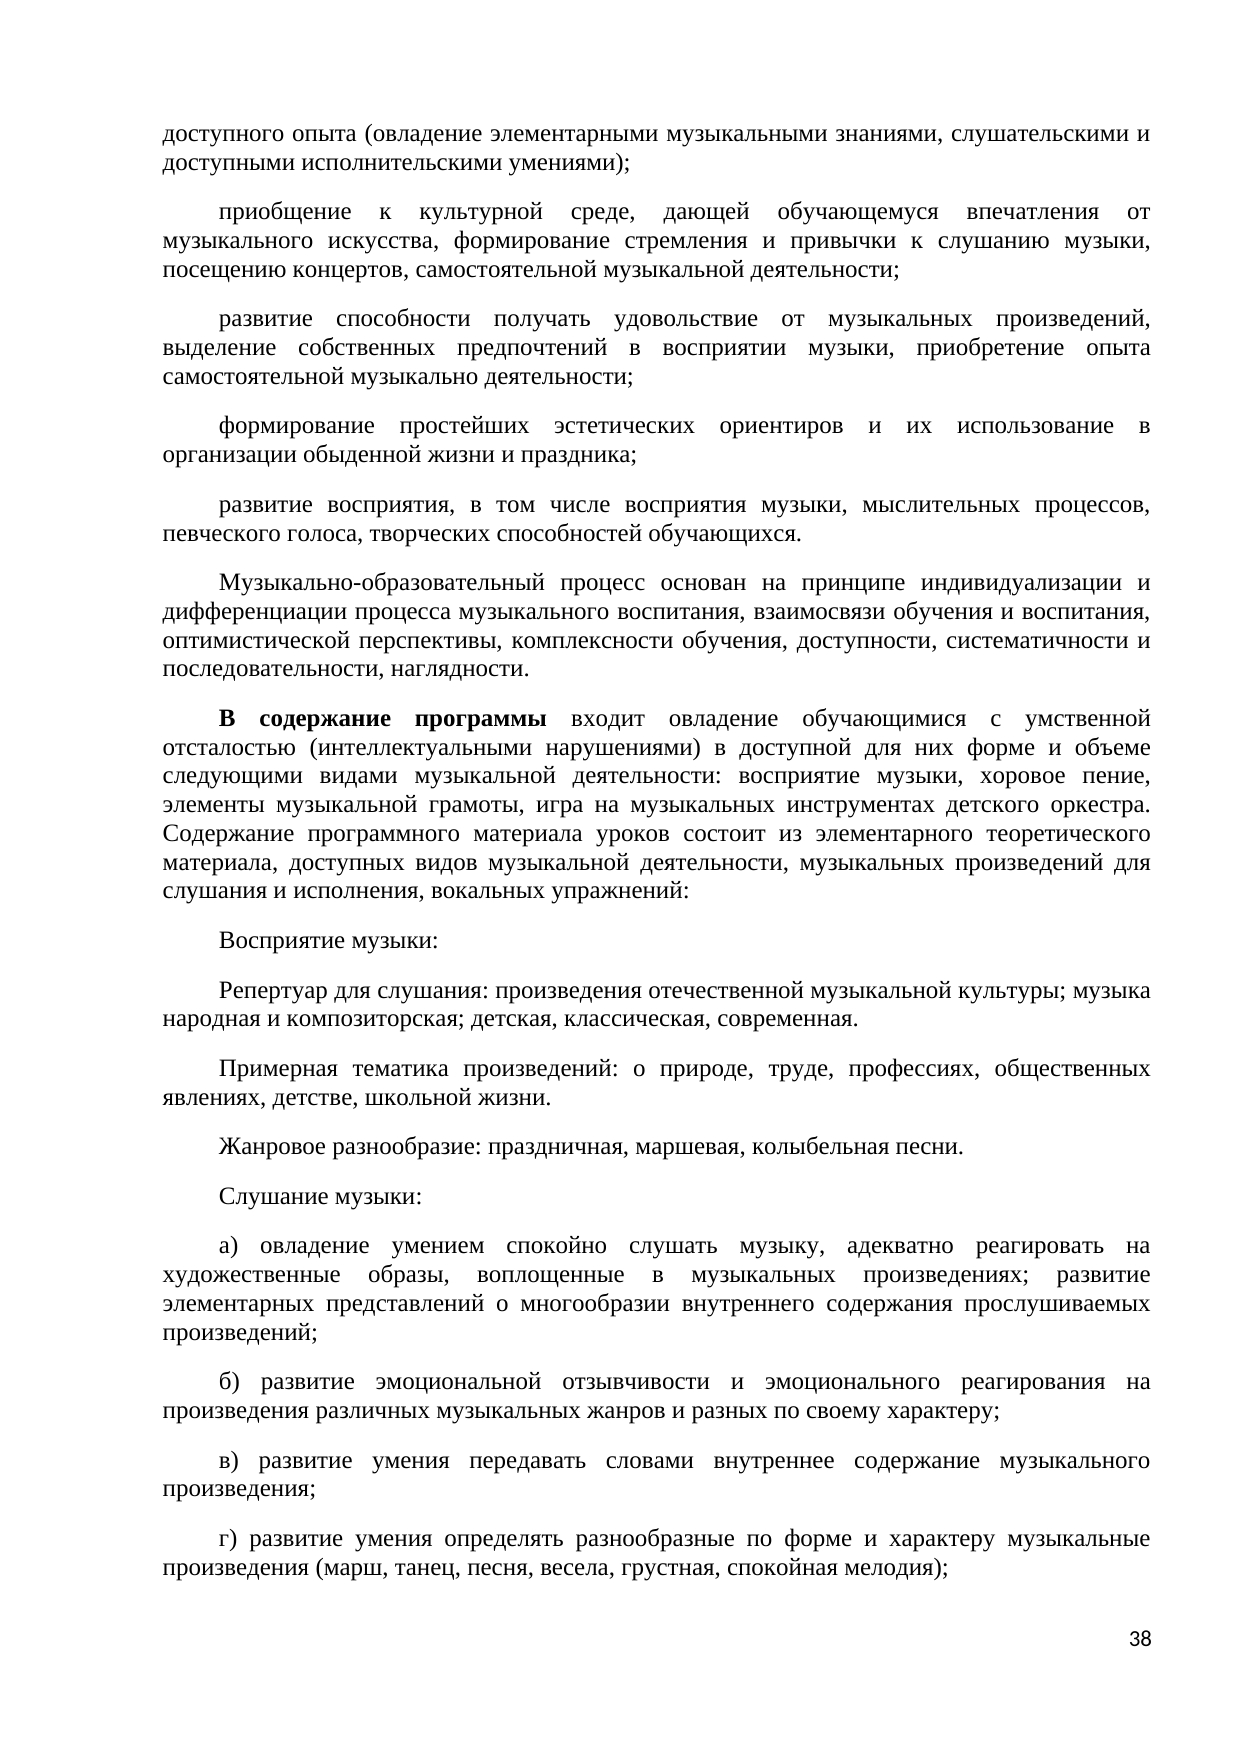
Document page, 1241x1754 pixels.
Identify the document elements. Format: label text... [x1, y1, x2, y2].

text В содержание программы входит овладение обучающимися с умственной отсталостью (интеллектуальными нарушениями) в доступной для них форме и объеме следующими видами музыкальной деятельности: восприятие музыки, хоровое пение, элементы музыкальной грамоты, игра на музыкальных инструментах детского оркестра. Содержание программного материала уроков состоит из элементарного теоретического материала, доступных видов музыкальной деятельности, музыкальных произведений для слушания и исполнения, вокальных упражнений: [162, 703, 1152, 904]
text Слушание музыки: [162, 1181, 1152, 1210]
text развитие восприятия, в том числе восприятия музыки, мыслительных процессов, певческого голоса, творческих способностей обучающихся. [162, 489, 1152, 546]
text б) развитие эмоциональной отзывчивости и эмоционального реагирования на произведения различных музыкальных жанров и разных по своему характеру; [162, 1366, 1152, 1424]
text развитие способности получать удовольствие от музыкальных произведений, выделение собственных предпочтений в восприятии музыки, приобретение опыта самостоятельной музыкально деятельности; [162, 303, 1152, 390]
text Музыкально-образовательный процесс основан на принципе индивидуализации и дифференциации процесса музыкального воспитания, взаимосвязи обучения и воспитания, оптимистической перспективы, комплексности обучения, доступности, систематичности и последовательности, наглядности. [162, 567, 1152, 682]
text а) овладение умением спокойно слушать музыку, адекватно реагировать на художественные образы, воплощенные в музыкальных произведениях; развитие элементарных представлений о многообразии внутреннего содержания прослушиваемых произведений; [162, 1231, 1152, 1346]
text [162, 118, 1152, 176]
text в) развитие умения передавать словами внутреннее содержание музыкального произведения; [162, 1445, 1152, 1502]
text Репертуар для слушания: произведения отечественной музыкальной культуры; музыка народная и композиторская; детская, классическая, современная. [162, 975, 1152, 1032]
text Примерная тематика произведений: о природе, труде, профессиях, общественных явлениях, детстве, школьной жизни. [162, 1053, 1152, 1111]
text г) развитие умения определять разнообразные по форме и характеру музыкальные произведения (марш, танец, песня, весела, грустная, спокойная мелодия); [162, 1523, 1152, 1581]
text приобщение к культурной среде, дающей обучающемуся впечатления от музыкального искусства, формирование стремления и привычки к слушанию музыки, посещению концертов, самостоятельной музыкальной деятельности; [162, 196, 1152, 283]
text Жанровое разнообразие: праздничная, маршевая, колыбельная песни. [162, 1131, 1152, 1160]
text формирование простейших эстетических ориентиров и их использование в организации обыденной жизни и праздника; [162, 411, 1152, 468]
text Восприятие музыки: [162, 925, 1152, 954]
